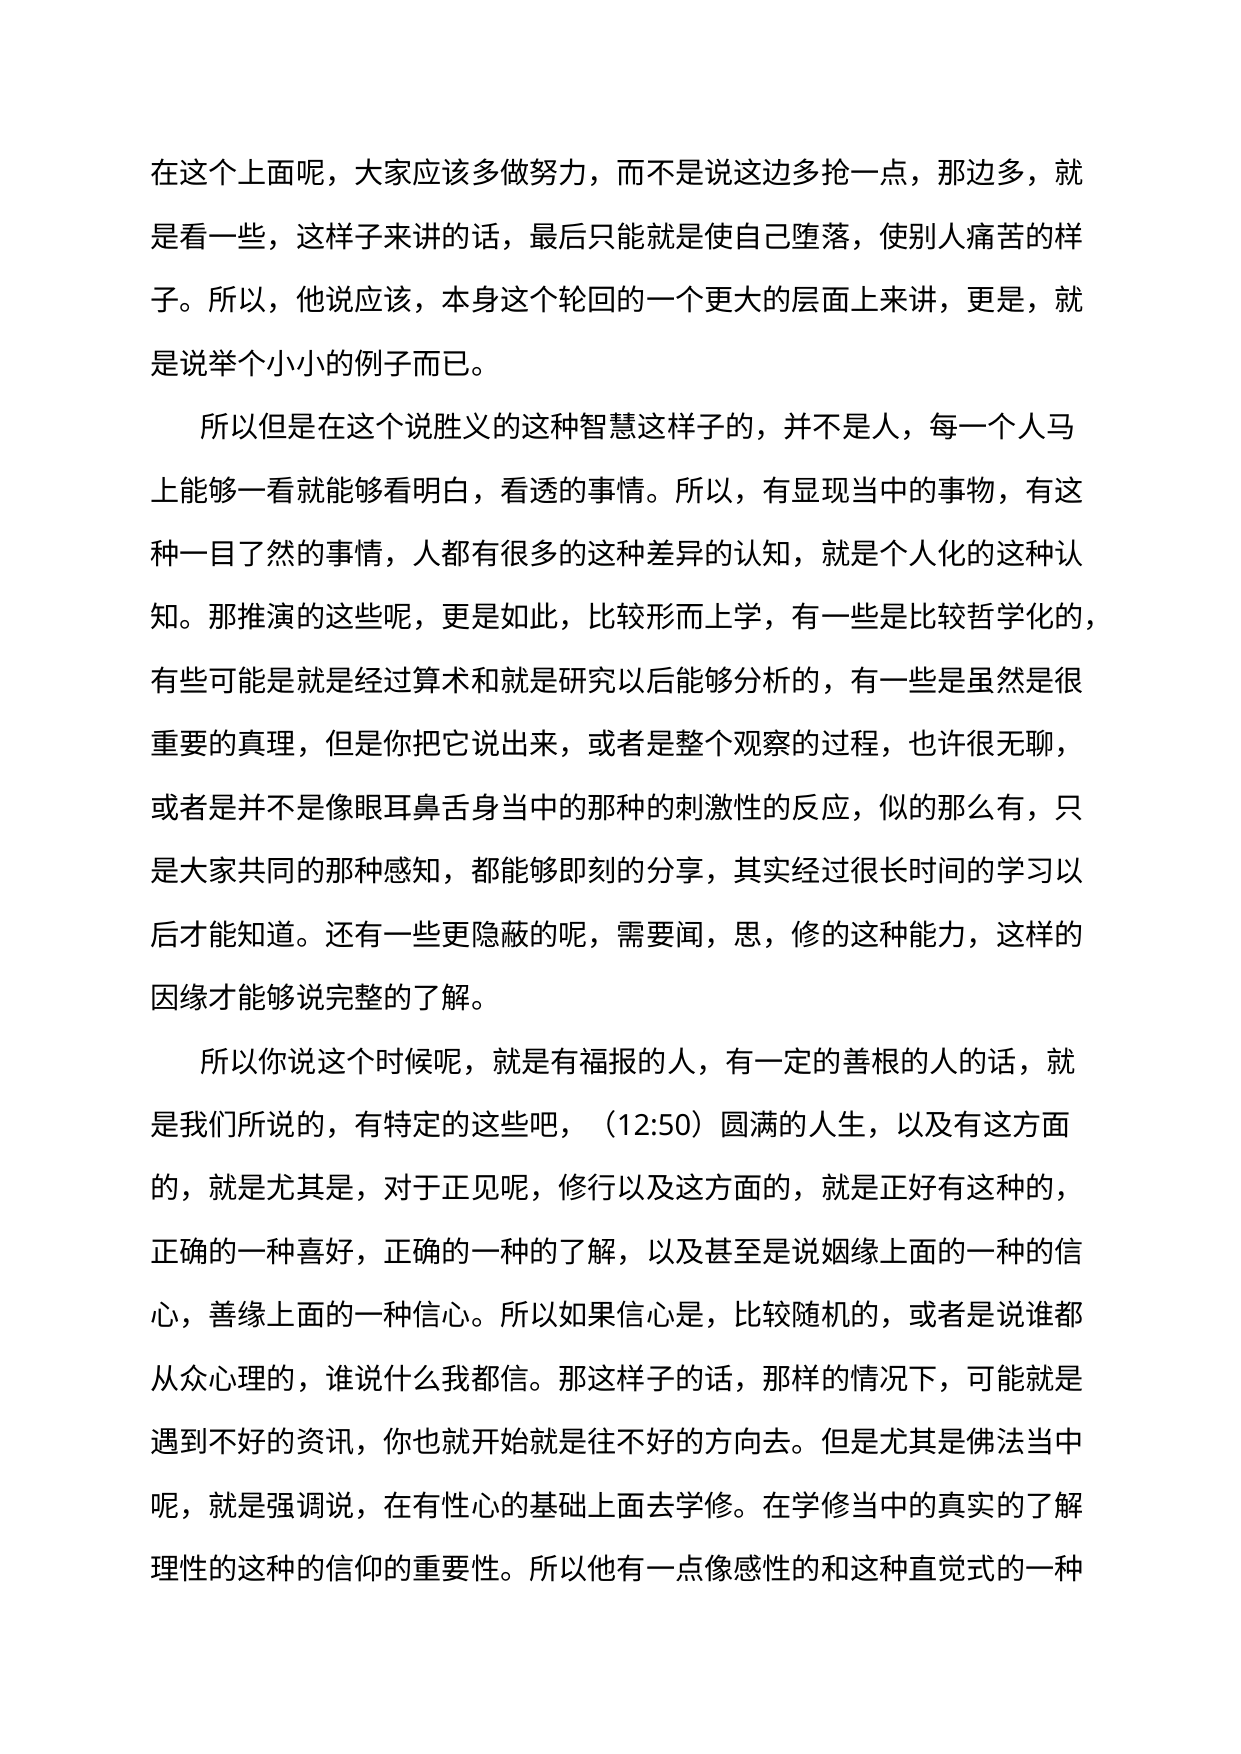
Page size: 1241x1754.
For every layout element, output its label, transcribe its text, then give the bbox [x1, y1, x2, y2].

text 所以但是在这个说胜义的这种智慧这样子的，并不是人，每一个人马上能够一看就能够看明白，看透的事情。所以，有显现当中的事物，有这种一目了然的事情，人都有很多的这种差异的认知，就是个人化的这种认知。那推演的这些呢，更是如此，比较形而上学，有一些是比较哲学化的，有些可能是就是经过算术和就是研究以后能够分析的，有一些是虽然是很重要的真理，但是你把它说出来，或者是整个观察的过程，也许很无聊，或者是并不是像眼耳鼻舌身当中的那种的刺激性的反应，似的那么有，只是大家共同的那种感知，都能够即刻的分享，其实经过很长时间的学习以后才能知道。还有一些更隐蔽的呢，需要闻，思，修的这种能力，这样的因缘才能够说完整的了解。 [150, 404, 1090, 1017]
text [150, 1038, 1090, 1588]
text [150, 150, 1090, 383]
